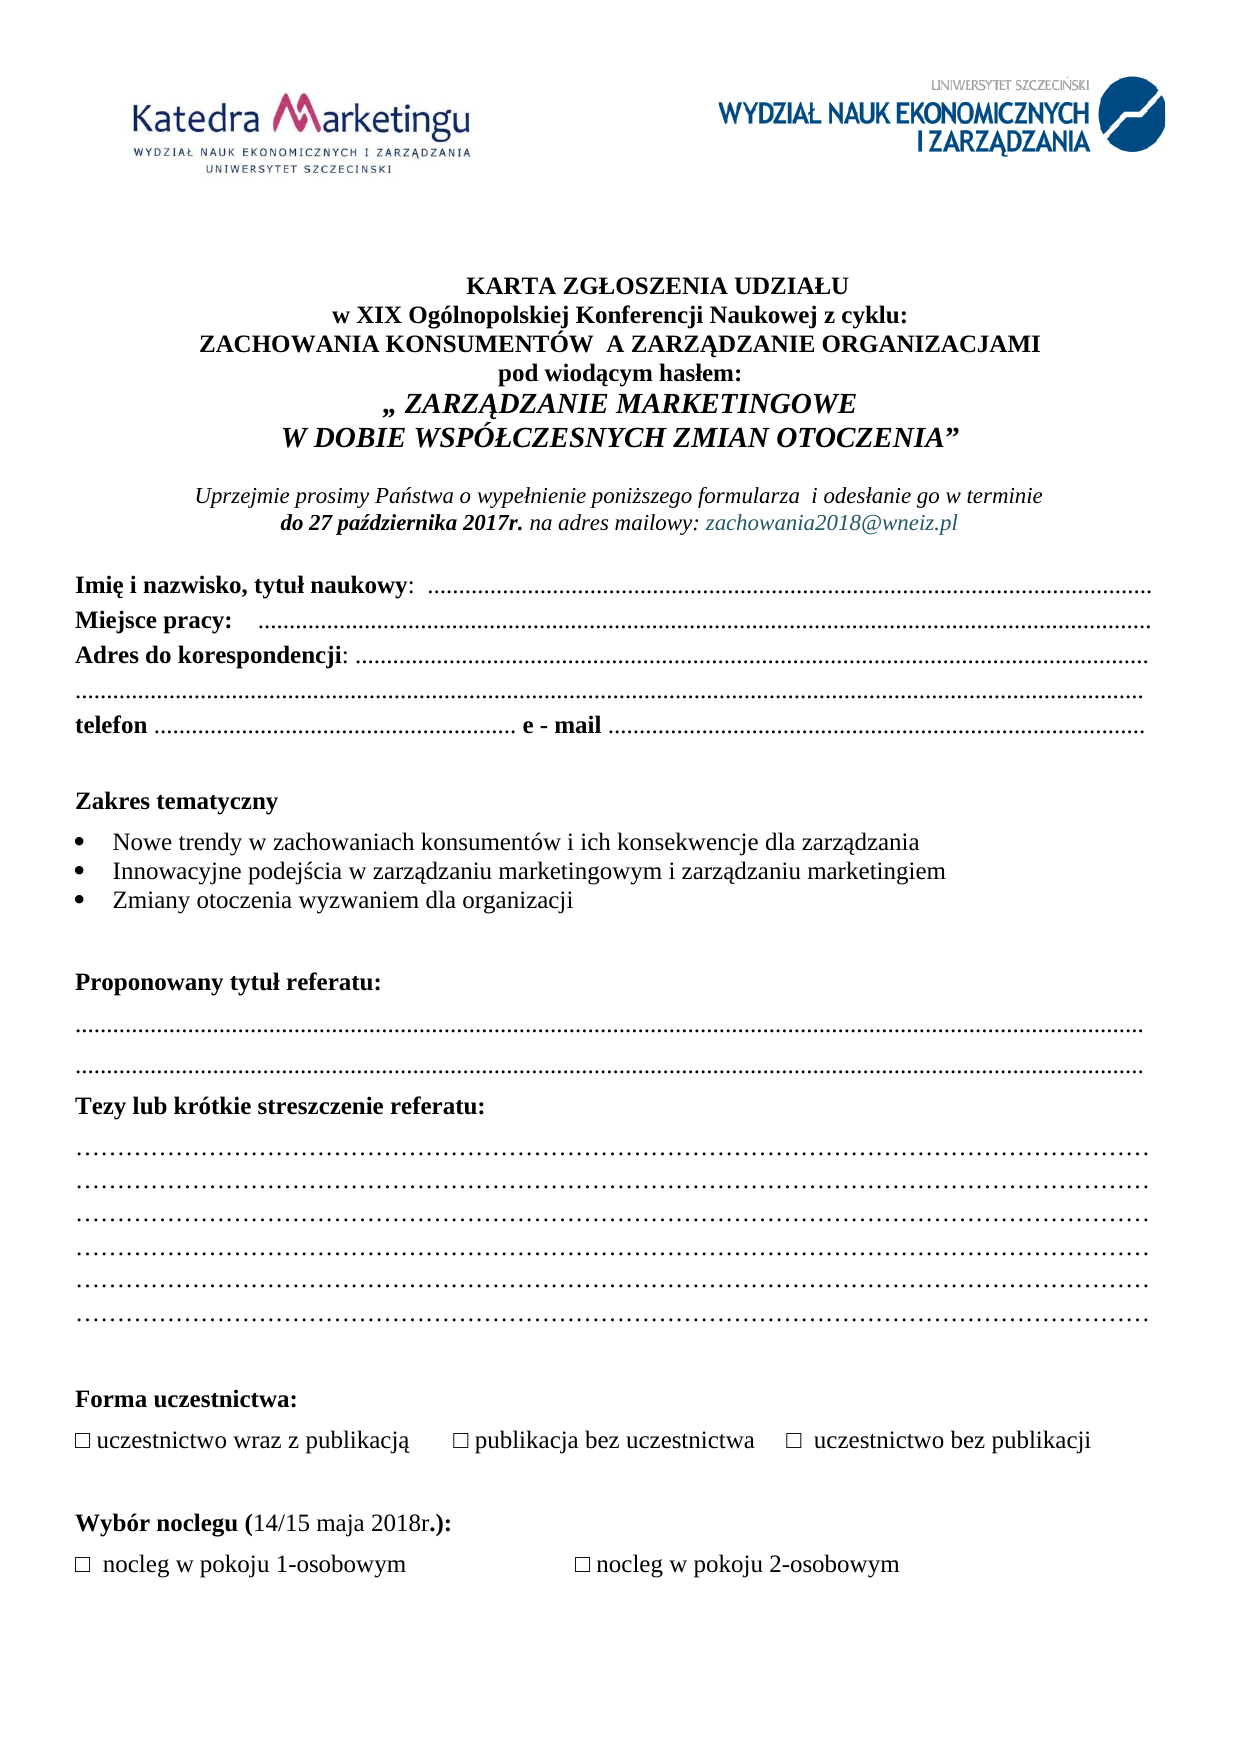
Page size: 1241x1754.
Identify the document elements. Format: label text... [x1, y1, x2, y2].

text KARTA ZGŁOSZENIA UDZIAŁU [149, 271, 1165, 300]
list Zmiany otoczenia wyzwaniem dla organizacji [75, 885, 1165, 914]
text ZACHOWANIA KONSUMENTÓW A ZARZĄDZANIE ORGANIZACJAMI [75, 329, 1165, 358]
text Uprzejmie prosimy Państwa o wypełnienie poniższego formularza i odesłanie go w terminie [75, 482, 1165, 509]
text Zakres tematyczny [75, 786, 1165, 815]
text Adres do korespondencji: ............................................................................................................................... [75, 640, 1165, 669]
text Imię i nazwisko, tytuł naukowy: .................................................................................................................... [75, 570, 1165, 599]
list Innowacyjne podejścia w zarządzaniu marketingowym i zarządzaniu marketingiem [75, 856, 1165, 885]
text Wybór noclegu (14/15 maja 2018r.): [75, 1508, 1165, 1537]
text ........................................................................................................................................................................... [75, 1009, 1165, 1037]
text telefon .......................................................... e - mail ...................................................................................... [75, 710, 1165, 739]
text ........................................................................................................................................................................... [75, 675, 1165, 704]
text ……………………………………………………………………………………………………………………………………………………………………………………………………………………………………………………………………………………………………………………………………………………… [75, 1232, 1165, 1326]
picture [718, 76, 1166, 157]
text w XIX Ogólnopolskiej Konferencji Naukowej z cyklu: [75, 300, 1165, 329]
text ........................................................................................................................................................................... [75, 1050, 1165, 1079]
text Miejsce pracy: ............................................................................................................................................... [75, 605, 1165, 634]
text □ nocleg w pokoju 1-osobowym □ nocleg w pokoju 2-osobowym [75, 1549, 1165, 1578]
text Tezy lub krótkie streszczenie referatu: [75, 1091, 1165, 1120]
text ……………………………………………………………………………………………………………………………………………………………………………………………………………………………………………………………………………………………………………………………………………………… [75, 1132, 1165, 1227]
text pod wiodącym hasłem: [75, 358, 1165, 386]
text „ ZARZĄDZANIE MARKETINGOWE [75, 386, 1165, 420]
text □ uczestnictwo wraz z publikacją □ publikacja bez uczestnictwa □ uczestnictwo bez publikacji [75, 1426, 1165, 1454]
text Proponowany tytuł referatu: [75, 967, 1165, 996]
text do 27 października 2017r. na adres mailowy: zachowania2018@wneiz.pl [75, 509, 1165, 535]
picture [123, 80, 482, 195]
text W DOBIE WSPÓŁCZESNYCH ZMIAN OTOCZENIA” [75, 420, 1165, 453]
list Nowe trendy w zachowaniach konsumentów i ich konsekwencje dla zarządzania [75, 827, 1165, 856]
text Forma uczestnictwa: [75, 1384, 1165, 1413]
